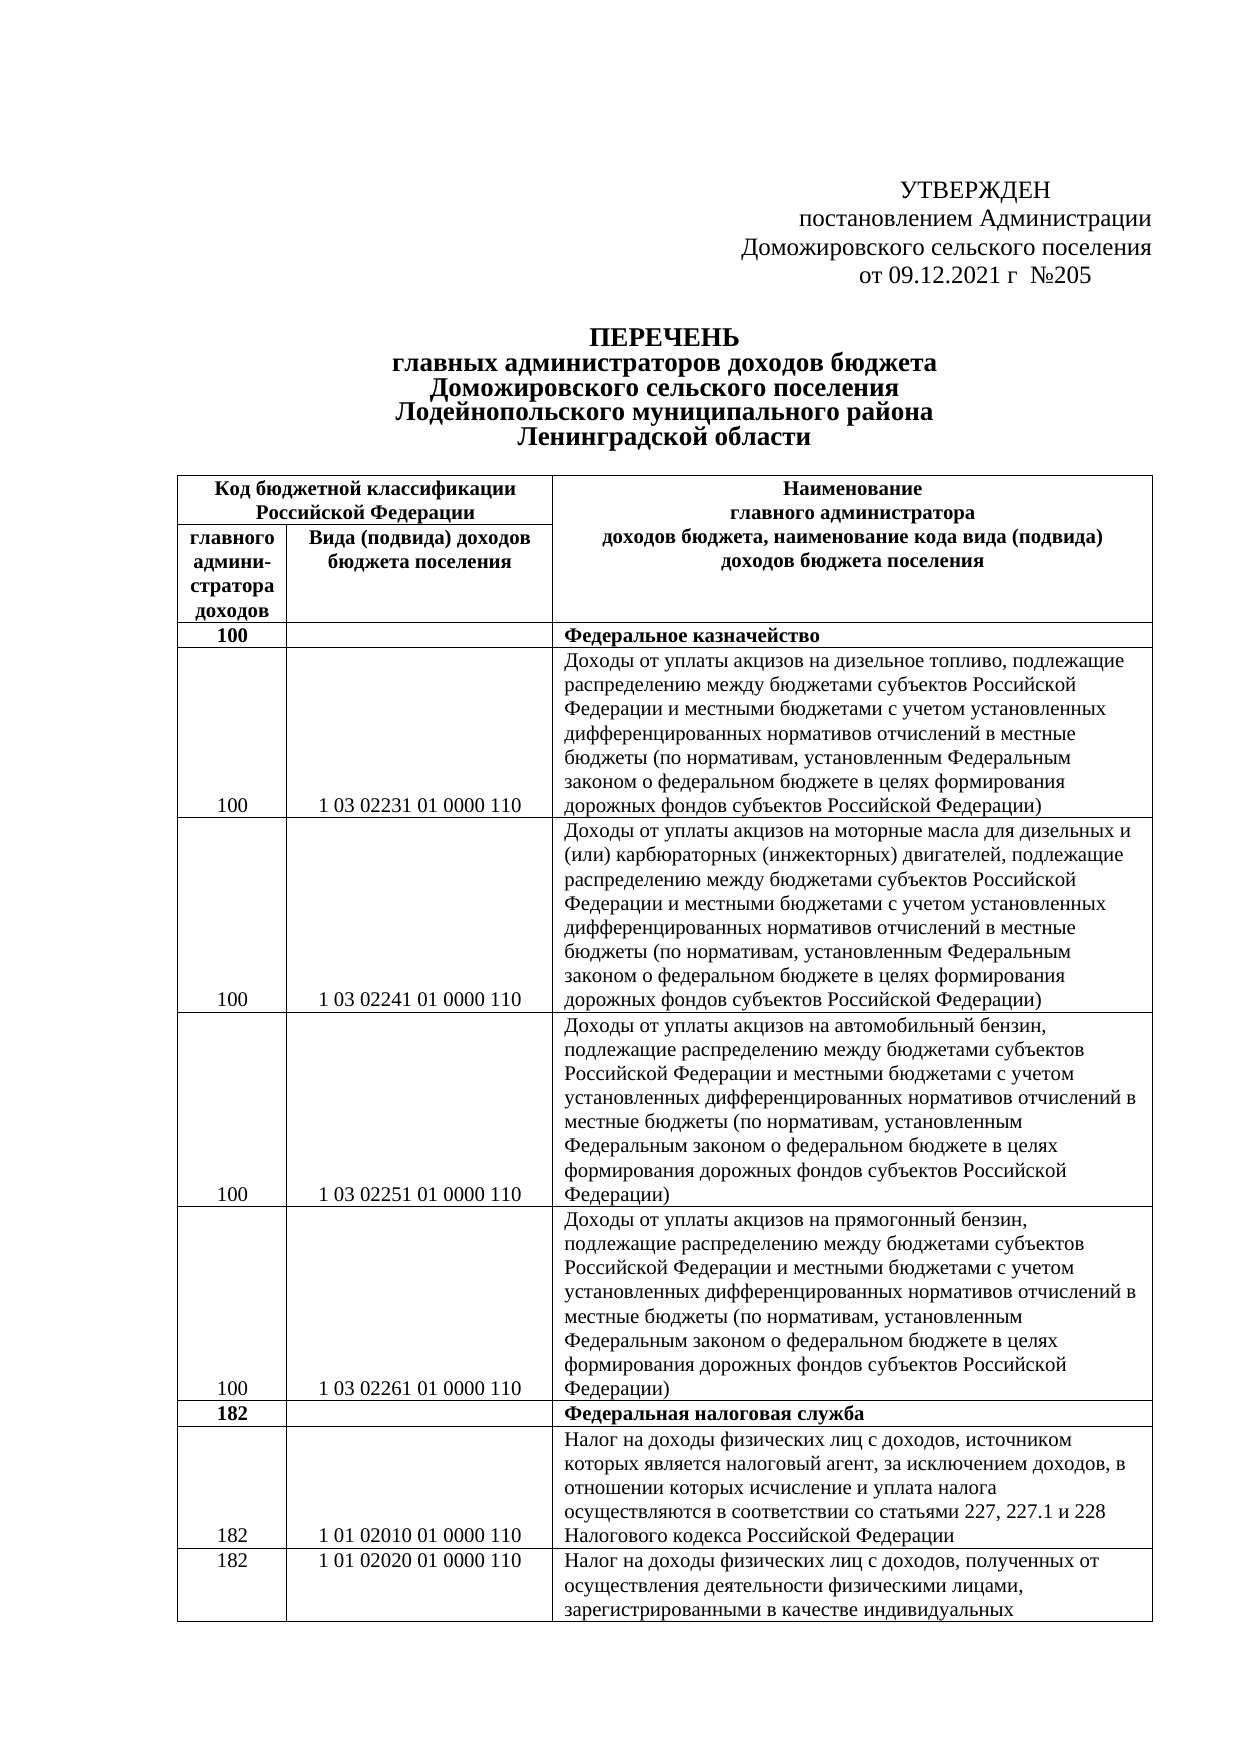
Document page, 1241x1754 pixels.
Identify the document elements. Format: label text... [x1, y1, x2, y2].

table_cell 100 [178, 1013, 286, 1206]
text ПЕРЕЧЕНЬ [177, 327, 1152, 352]
table_header Наименование главного администратора доходов бюджета, наименование кода вида (подвида) доходов бюджета поселения [553, 476, 1152, 622]
table_cell 100 [178, 648, 286, 817]
table_cell 182 [178, 1549, 286, 1621]
text постановлением Администрации [399, 204, 1152, 232]
table_cell 182 [178, 1401, 286, 1426]
table_cell [287, 623, 552, 647]
table_cell 100 [178, 623, 286, 647]
table_cell 1 03 02241 01 0000 110 [287, 818, 552, 1012]
text главных администраторов доходов бюджета [177, 352, 1152, 376]
table_header Код бюджетной классификации Российской Федерации [178, 476, 552, 524]
text Ленинградской области [177, 426, 1152, 450]
table_cell 100 [178, 818, 286, 1012]
table_cell 1 01 02010 01 0000 110 [287, 1427, 552, 1547]
table_cell Доходы от уплаты акцизов на дизельное топливо, подлежащие распределению между бюджетами субъектов Российской Федерации и местными бюджетами с учетом установленных дифференцированных нормативов отчислений в местные бюджеты (по нормативам, установленным Федеральным законом о федеральном бюджете в целях формирования дорожных фондов субъектов Российской Федерации) [553, 648, 1152, 817]
table_cell Вида (подвида) доходов бюджета поселения [287, 525, 552, 622]
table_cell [287, 1549, 552, 1621]
text Доможировского сельского поселения [177, 376, 1152, 401]
text Доможировского сельского поселения [399, 232, 1152, 261]
table_cell главного админи-стратора доходов [178, 525, 286, 622]
table_cell Доходы от уплаты акцизов на автомобильный бензин, подлежащие распределению между бюджетами субъектов Российской Федерации и местными бюджетами с учетом установленных дифференцированных нормативов отчислений в местные бюджеты (по нормативам, установленным Федеральным законом о федеральном бюджете в целях формирования дорожных фондов субъектов Российской Федерации) [553, 1013, 1152, 1206]
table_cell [553, 1549, 1152, 1621]
table_cell 1 03 02251 01 0000 110 [287, 1013, 552, 1206]
table_cell Федеральное казначейство [553, 623, 1152, 647]
table_cell 182 [178, 1427, 286, 1547]
table_cell Доходы от уплаты акцизов на прямогонный бензин, подлежащие распределению между бюджетами субъектов Российской Федерации и местными бюджетами с учетом установленных дифференцированных нормативов отчислений в местные бюджеты (по нормативам, установленным Федеральным законом о федеральном бюджете в целях формирования дорожных фондов субъектов Российской Федерации) [553, 1207, 1152, 1400]
table_cell 100 [178, 1207, 286, 1400]
table_cell Федеральная налоговая служба [553, 1401, 1152, 1426]
table_cell 1 03 02261 01 0000 110 [287, 1207, 552, 1400]
text УТВЕРЖДЕН [399, 176, 1152, 204]
table_cell Доходы от уплаты акцизов на моторные масла для дизельных и (или) карбюраторных (инжекторных) двигателей, подлежащие распределению между бюджетами субъектов Российской Федерации и местными бюджетами с учетом установленных дифференцированных нормативов отчислений в местные бюджеты (по нормативам, установленным Федеральным законом о федеральном бюджете в целях формирования дорожных фондов субъектов Российской Федерации) [553, 818, 1152, 1012]
table_cell 1 03 02231 01 0000 110 [287, 648, 552, 817]
text от 09.12.2021 г №205 [399, 261, 1152, 289]
table_cell [287, 1401, 552, 1426]
text Лодейнопольского муниципального района [177, 401, 1152, 426]
table_cell Налог на доходы физических лиц с доходов, источником которых является налоговый агент, за исключением доходов, в отношении которых исчисление и уплата налога осуществляются в соответствии со статьями 227, 227.1 и 228 Налогового кодекса Российской Федерации [553, 1427, 1152, 1547]
